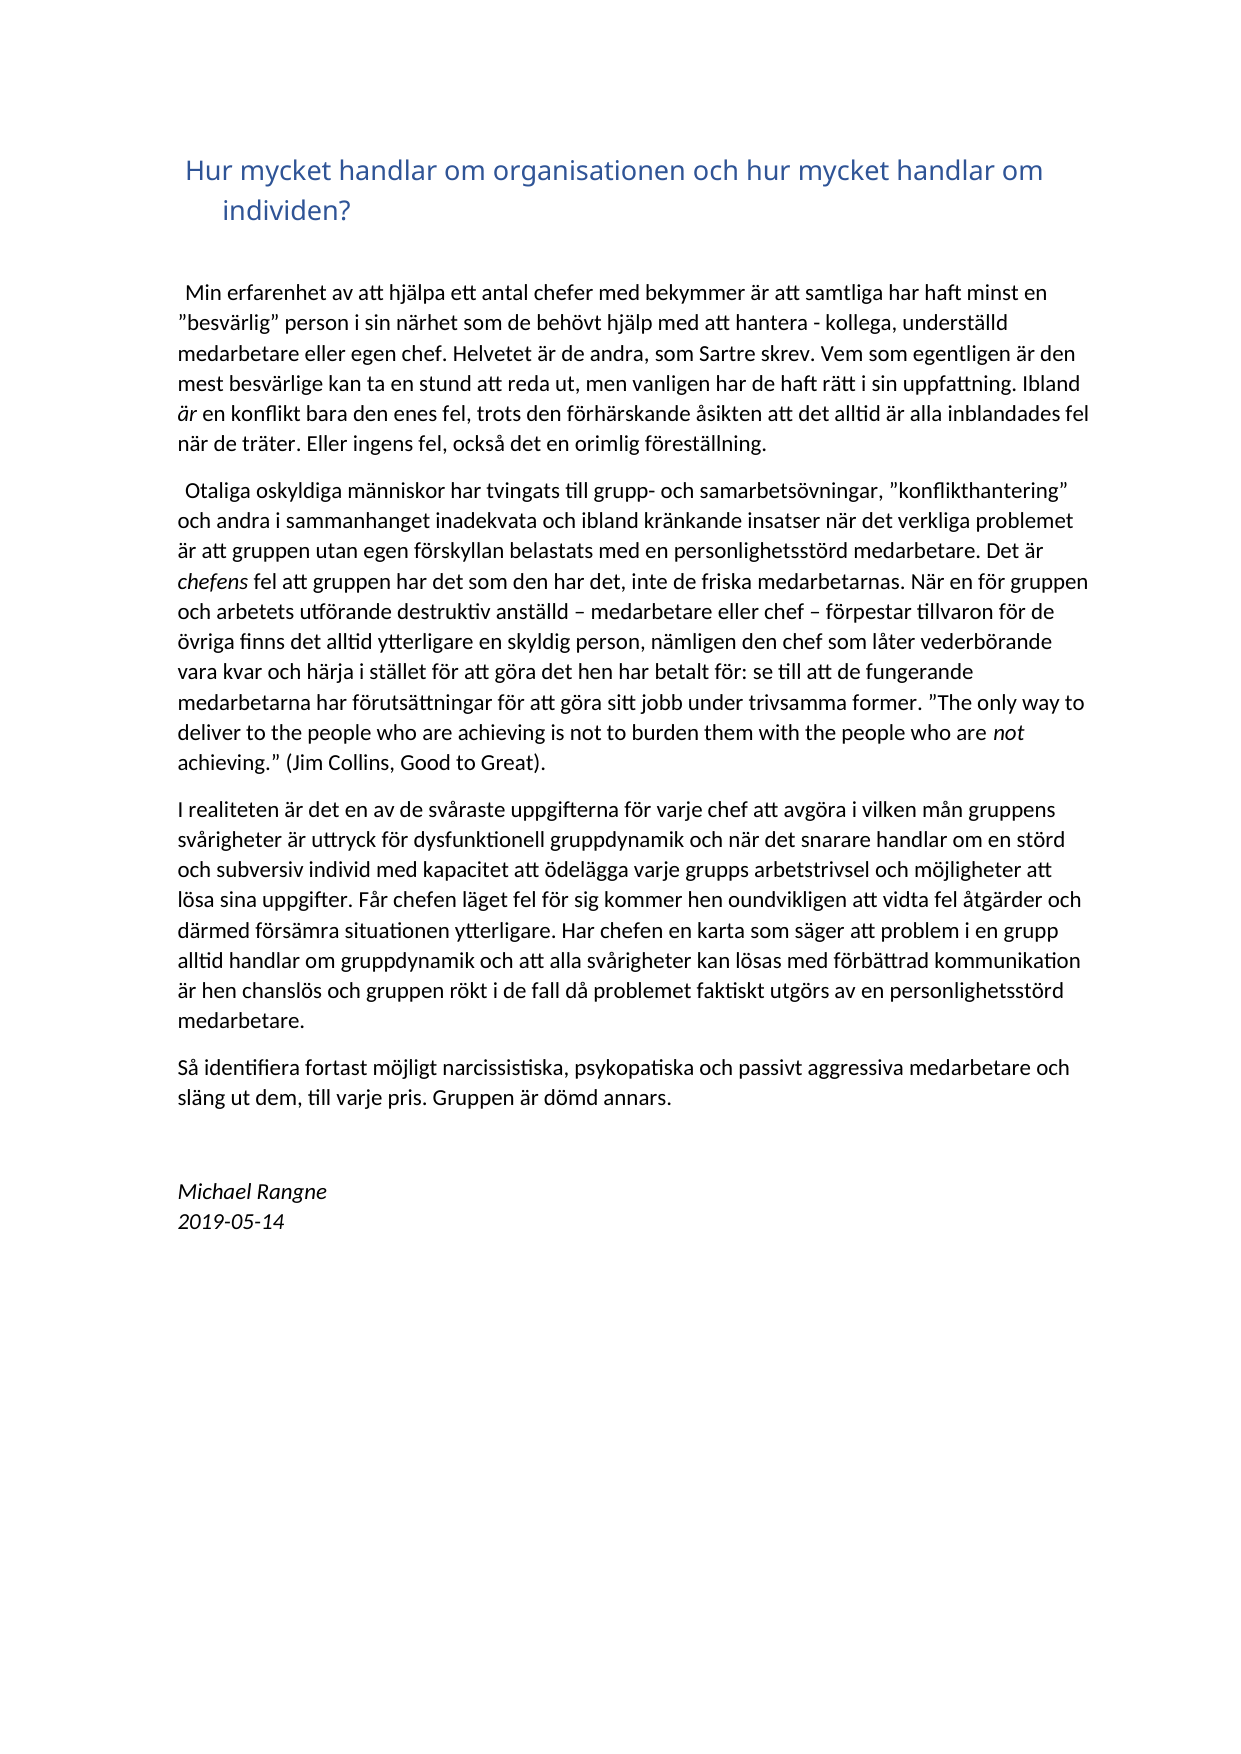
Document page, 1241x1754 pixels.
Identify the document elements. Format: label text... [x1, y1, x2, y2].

text 2019-05-14 [177, 1207, 1093, 1235]
text Michael Rangne [177, 1177, 1093, 1205]
text I realiteten är det en av de svåraste uppgifterna för varje chef att avgöra i vilken mån gruppens svårigheter är uttryck för dysfunktionell gruppdynamik och när det snarare handlar om en störd och subversiv individ med kapacitet att ödelägga varje grupps arbetstrivsel och möjligheter att lösa sina uppgifter. Får chefen läget fel för sig kommer hen oundvikligen att vidta fel åtgärder och därmed försämra situationen ytterligare. Har chefen en karta som säger att problem i en grupp alltid handlar om gruppdynamik och att alla svårigheter kan lösas med förbättrad kommunikation är hen chanslös och gruppen rökt i de fall då problemet faktiskt utgörs av en personlighetsstörd medarbetare. [177, 795, 1093, 1034]
text Så identifiera fortast möjligt narcissistiska, psykopatiska och passivt aggressiva medarbetare och släng ut dem, till varje pris. Gruppen är dömd annars. [177, 1053, 1093, 1111]
text Min erfarenhet av att hjälpa ett antal chefer med bekymmer är att samtliga har haft minst en ”besvärlig” person i sin närhet som de behövt hjälp med att hantera - kollega, underställd medarbetare eller egen chef. Helvetet är de andra, som Sartre skrev. Vem som egentligen är den mest besvärlige kan ta en stund att reda ut, men vanligen har de haft rätt i sin uppfattning. Ibland är en konflikt bara den enes fel, trots den förhärskande åsikten att det alltid är alla inblandades fel när de träter. Eller ingens fel, också det en orimlig föreställning. [177, 278, 1093, 457]
subtitle Hur mycket handlar om organisationen och hur mycket handlar om individen? [185, 152, 1093, 228]
text Otaliga oskyldiga människor har tvingats till grupp- och samarbetsövningar, ”konflikthantering” och andra i sammanhanget inadekvata och ibland kränkande insatser när det verkliga problemet är att gruppen utan egen förskyllan belastats med en personlighetsstörd medarbetare. Det är chefens fel att gruppen har det som den har det, inte de friska medarbetarnas. När en för gruppen och arbetets utförande destruktiv anställd – medarbetare eller chef – förpestar tillvaron för de övriga finns det alltid ytterligare en skyldig person, nämligen den chef som låter vederbörande vara kvar och härja i stället för att göra det hen har betalt för: se till att de fungerande medarbetarna har förutsättningar för att göra sitt jobb under trivsamma former. ”The only way to deliver to the people who are achieving is not to burden them with the people who are not achieving.” (Jim Collins, Good to Great). [177, 476, 1093, 776]
